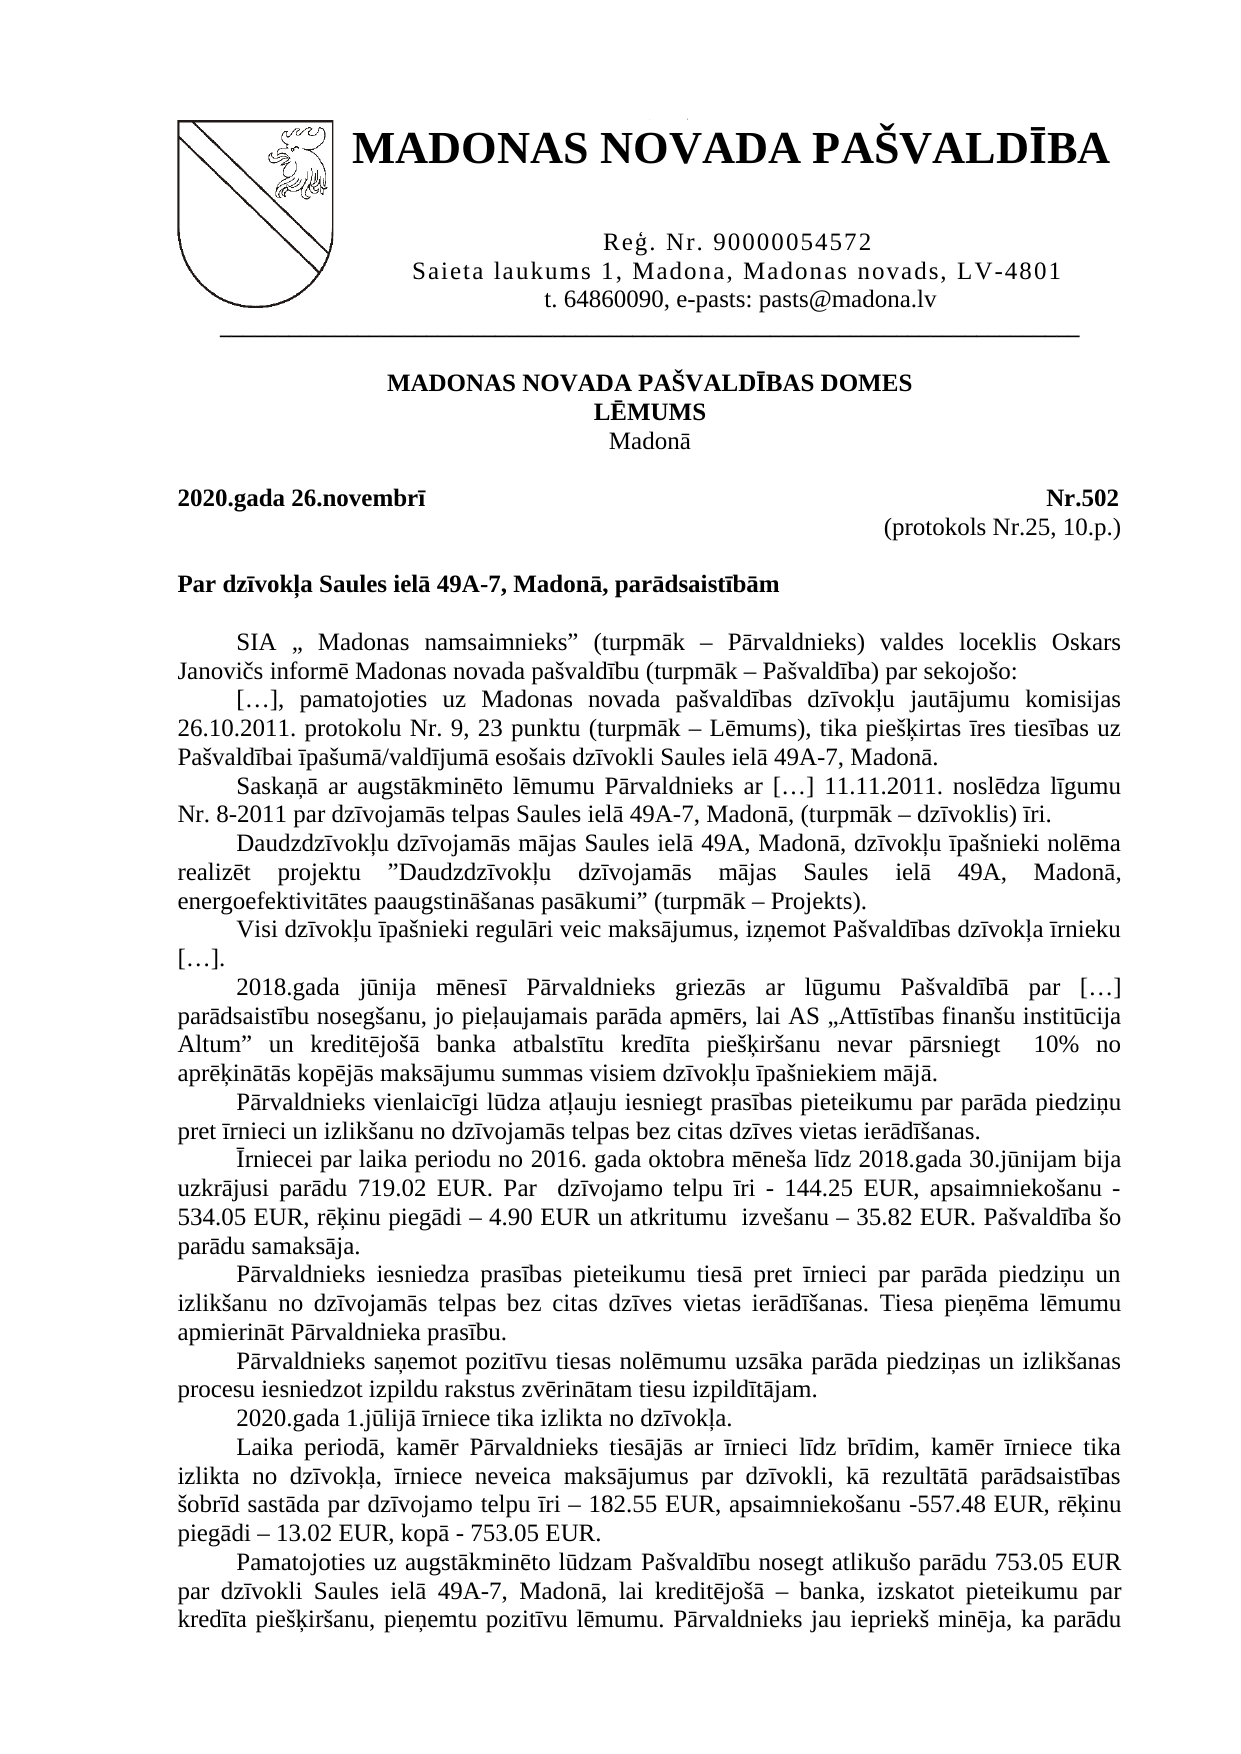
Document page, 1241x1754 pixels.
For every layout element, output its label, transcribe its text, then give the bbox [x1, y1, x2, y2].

text Daudzdzīvokļu dzīvojamās mājas Saules ielā 49A, Madonā, dzīvokļu īpašnieki nolēma realizēt projektu ”Daudzdzīvokļu dzīvojamās mājas Saules ielā 49A, Madonā, energoefektivitātes paaugstināšanas pasākumi” (turpmāk – Projekts). [177, 828, 1122, 914]
text Pārvaldnieks saņemot pozitīvu tiesas nolēmumu uzsāka parāda piedziņas un izlikšanas procesu iesniedzot izpildu rakstus zvērinātam tiesu izpildītājam. [177, 1346, 1122, 1403]
text 2020.gada 26.novembrī Nr.502 [177, 483, 1122, 512]
picture [177, 120, 334, 308]
text Saskaņā ar augstākminēto lēmumu Pārvaldnieks ar […] 11.11.2011. noslēdza līgumu Nr. 8-2011 par dzīvojamās telpas Saules ielā 49A-7, Madonā, (turpmāk – dzīvoklis) īri. [177, 771, 1122, 828]
text Pārvaldnieks vienlaicīgi lūdza atļauju iesniegt prasības pieteikumu par parāda piedziņu pret īrnieci un izlikšanu no dzīvojamās telpas bez citas dzīves vietas ierādīšanas. [177, 1087, 1122, 1144]
text Madonā [177, 426, 1122, 454]
text Par dzīvokļa Saules ielā 49A-7, Madonā, parādsaistībām [177, 569, 1122, 598]
text Laika periodā, kamēr Pārvaldnieks tiesājās ar īrnieci līdz brīdim, kamēr īrniece tika izlikta no dzīvokļa, īrniece neveica maksājumus par dzīvokli, kā rezultātā parādsaistības šobrīd sastāda par dzīvojamo telpu īri – 182.55 EUR, apsaimniekošanu -557.48 EUR, rēķinu piegādi – 13.02 EUR, kopā - 753.05 EUR. [177, 1432, 1122, 1547]
text Reģ. Nr. 90000054572 [334, 227, 1122, 256]
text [177, 1547, 1122, 1633]
text MADONAS NOVADA PAŠVALDĪBAS DOMES [177, 368, 1122, 397]
text ___________________________________________________________________________ [177, 313, 1122, 339]
text (protokols Nr.25, 10.p.) [177, 512, 1122, 541]
text SIA „ Madonas namsaimnieks” (turpmāk – Pārvaldnieks) valdes loceklis Oskars Janovičs informē Madonas novada pašvaldību (turpmāk – Pašvaldība) par sekojošo: [177, 627, 1122, 684]
text MADONAS NOVADA PAŠVALDĪBA [334, 121, 1122, 173]
text Īrniecei par laika periodu no 2016. gada oktobra mēneša līdz 2018.gada 30.jūnijam bija uzkrājusi parādu 719.02 EUR. Par dzīvojamo telpu īri - 144.25 EUR, apsaimniekošanu -534.05 EUR, rēķinu piegādi – 4.90 EUR un atkritumu izvešanu – 35.82 EUR. Pašvaldība šo parādu samaksāja. [177, 1144, 1122, 1259]
text […], pamatojoties uz Madonas novada pašvaldības dzīvokļu jautājumu komisijas 26.10.2011. protokolu Nr. 9, 23 punktu (turpmāk – Lēmums), tika piešķirtas īres tiesības uz Pašvaldībai īpašumā/valdījumā esošais dzīvokli Saules ielā 49A-7, Madonā. [177, 684, 1122, 771]
text Saieta laukums 1, Madona, Madonas novads, LV-4801 [334, 256, 1122, 284]
text LĒMUMS [177, 397, 1122, 426]
text Visi dzīvokļu īpašnieki regulāri veic maksājumus, izņemot Pašvaldības dzīvokļa īrnieku […]. [177, 914, 1122, 972]
text 2020.gada 1.jūlijā īrniece tika izlikta no dzīvokļa. [177, 1403, 1122, 1432]
text t. 64860090, e-pasts: pasts@madona.lv [177, 284, 1122, 313]
text 2018.gada jūnija mēnesī Pārvaldnieks griezās ar lūgumu Pašvaldībā par […] parādsaistību nosegšanu, jo pieļaujamais parāda apmērs, lai AS „Attīstības finanšu institūcija Altum” un kreditējošā banka atbalstītu kredīta piešķiršanu nevar pārsniegt 10% no aprēķinātās kopējās maksājumu summas visiem dzīvokļu īpašniekiem mājā. [177, 972, 1122, 1087]
text Pārvaldnieks iesniedza prasības pieteikumu tiesā pret īrnieci par parāda piedziņu un izlikšanu no dzīvojamās telpas bez citas dzīves vietas ierādīšanas. Tiesa pieņēma lēmumu apmierināt Pārvaldnieka prasību. [177, 1259, 1122, 1346]
